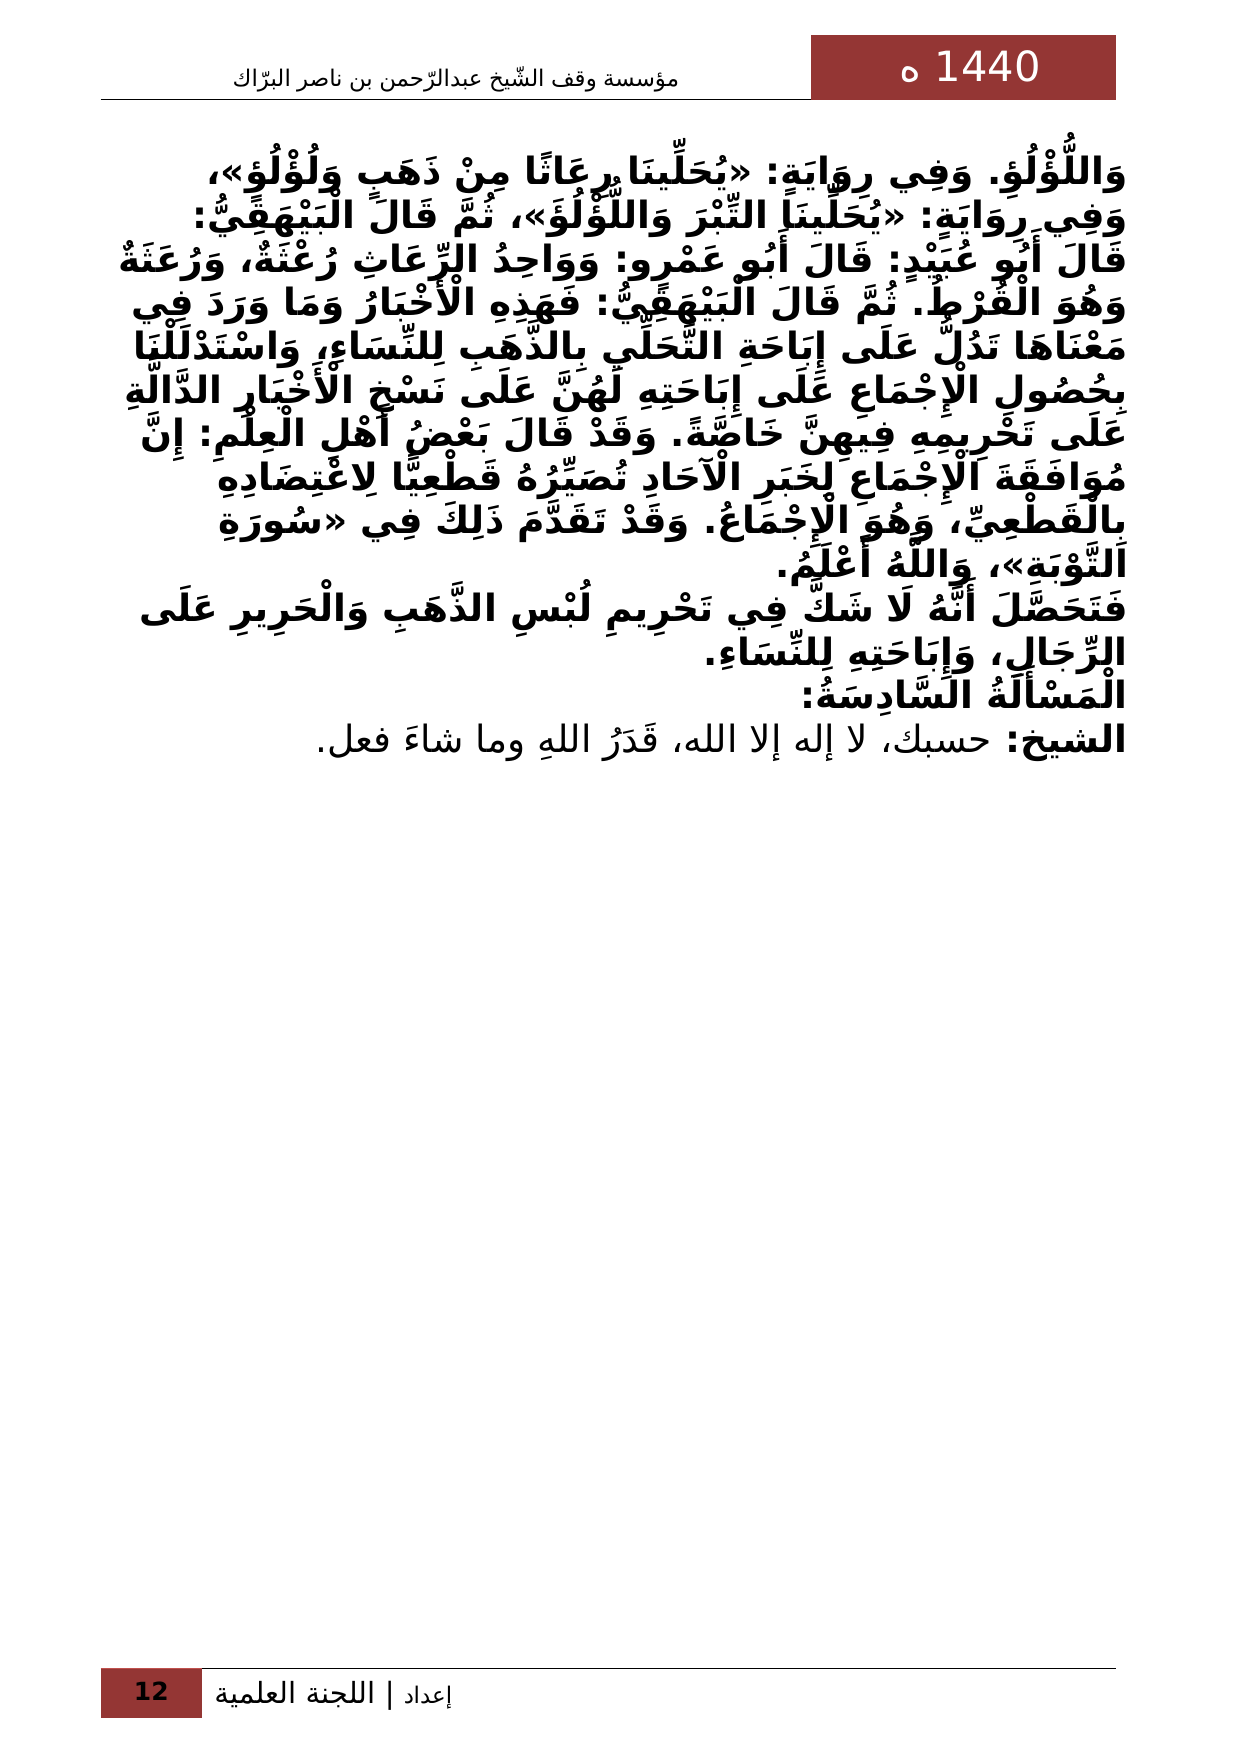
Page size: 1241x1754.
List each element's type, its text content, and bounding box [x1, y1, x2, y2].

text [112, 150, 1128, 586]
text الْمَسْأَلَةُ السَّادِسَةُ: [112, 674, 1128, 717]
text فَتَحَصَّلَ أَنَّهُ لَا شَكَّ فِي تَحْرِيمِ لُبْسِ الذَّهَبِ وَالْحَرِيرِ عَلَى الرِّجَالِ، وَإِبَاحَتِهِ لِلنِّسَاءِ. [112, 586, 1128, 674]
text الشيخ: حسبك، لا إله إلا الله، قَدَرُ اللهِ وما شاءَ فعل. [112, 717, 1128, 761]
